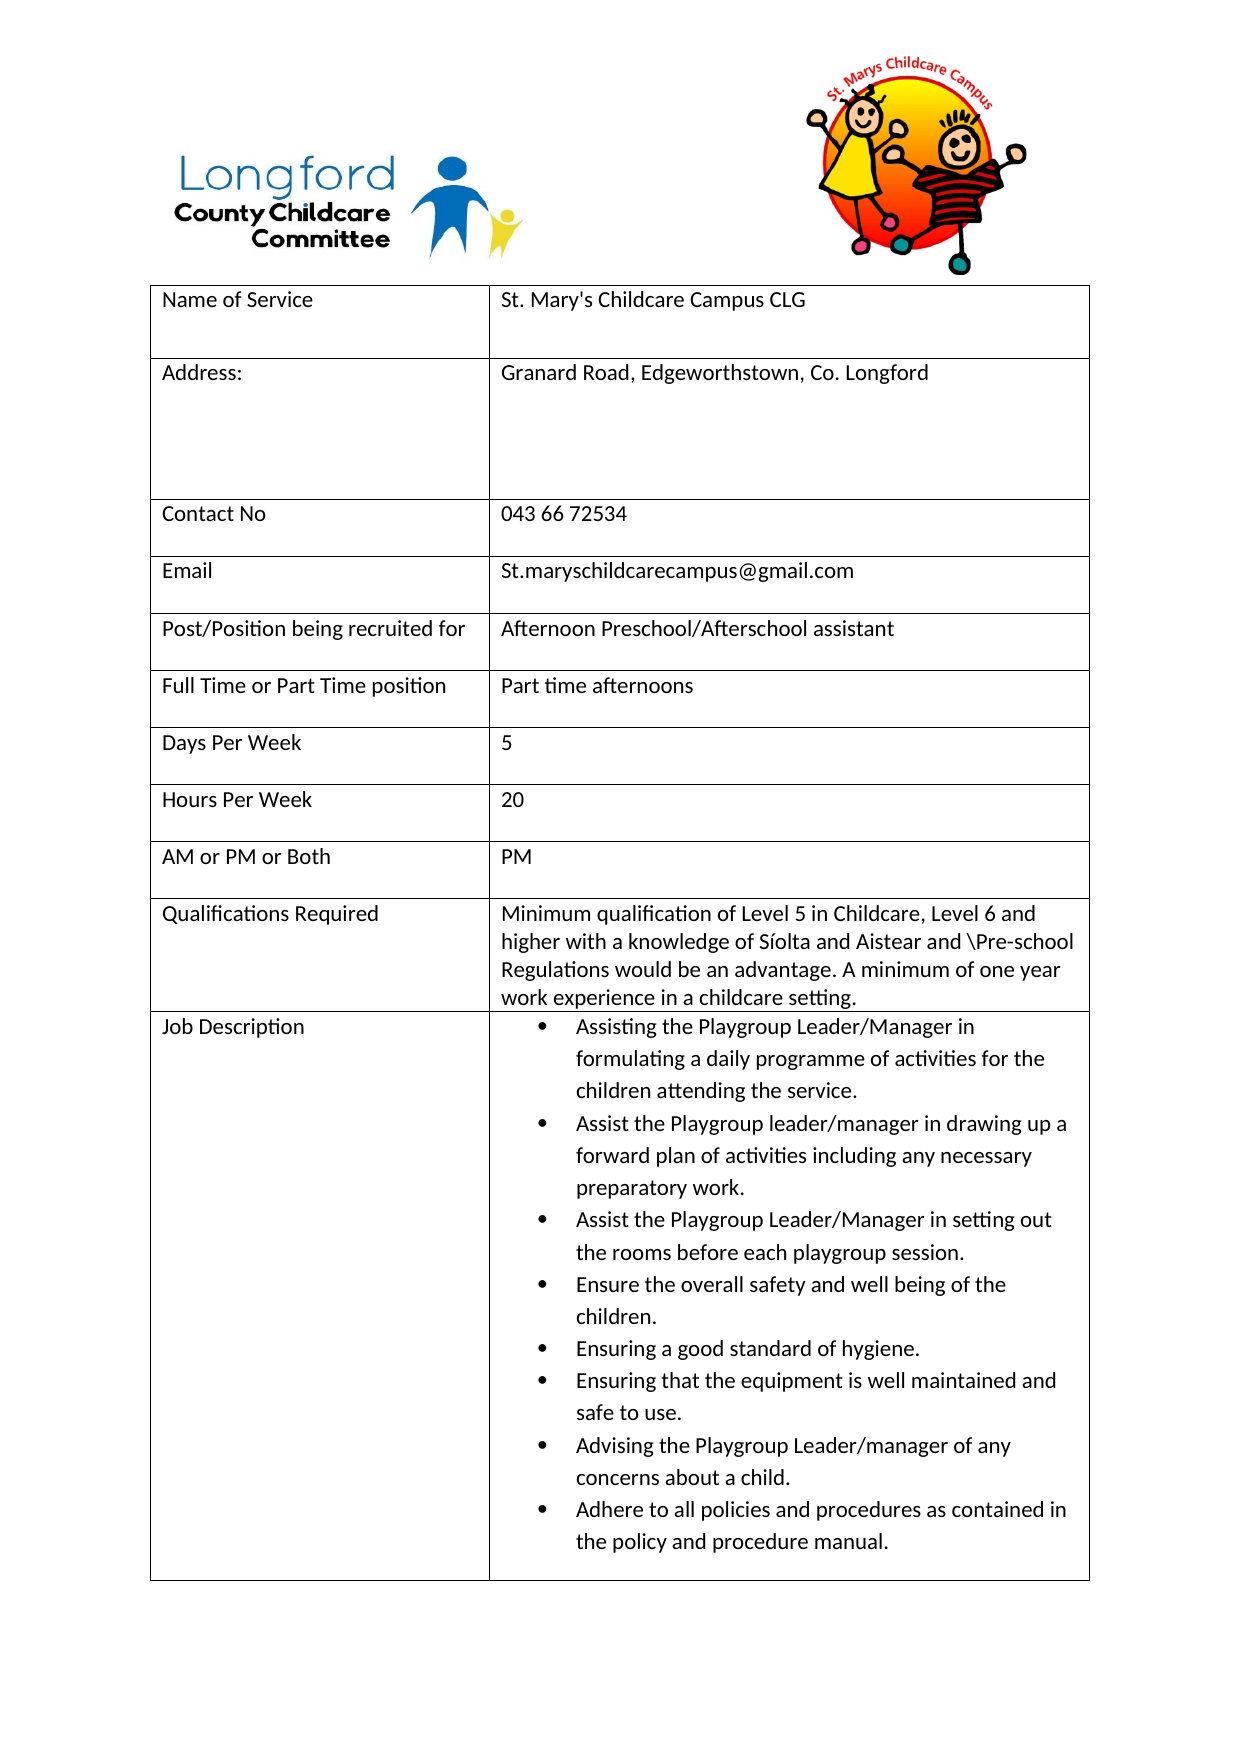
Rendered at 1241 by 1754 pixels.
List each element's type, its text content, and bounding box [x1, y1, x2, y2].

table_cell Email [151, 557, 489, 613]
table_cell Part time afternoons [490, 671, 1089, 727]
table_cell 5 [490, 728, 1089, 784]
table_cell Granard Road, Edgeworthstown, Co. Longford [490, 359, 1089, 498]
table_cell 043 66 72534 [490, 500, 1089, 556]
table_cell Contact No [151, 500, 489, 556]
table_header Name of Service [151, 286, 489, 357]
table_cell Hours Per Week [151, 785, 489, 841]
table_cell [490, 1012, 1089, 1580]
table_cell PM [490, 842, 1089, 898]
picture [806, 56, 1027, 275]
table_cell Post/Position being recruited for [151, 614, 489, 670]
table_cell Days Per Week [151, 728, 489, 784]
table_cell Job Description [151, 1012, 489, 1580]
table_cell Address: [151, 359, 489, 498]
table_cell Minimum qualification of Level 5 in Childcare, Level 6 and higher with a knowledge of Síolta and Aistear and \Pre-school Regulations would be an advantage. A minimum of one year work experience in a childcare setting. [490, 899, 1089, 1011]
table_cell Qualifications Required [151, 899, 489, 1011]
table_cell Full Time or Part Time position [151, 671, 489, 727]
table_cell 20 [490, 785, 1089, 841]
table_header St. Mary's Childcare Campus CLG [490, 286, 1089, 357]
table_cell Afternoon Preschool/Afterschool assistant [490, 614, 1089, 670]
table_cell St.maryschildcarecampus@gmail.com [490, 557, 1089, 613]
picture [150, 150, 549, 266]
table_cell AM or PM or Both [151, 842, 489, 898]
